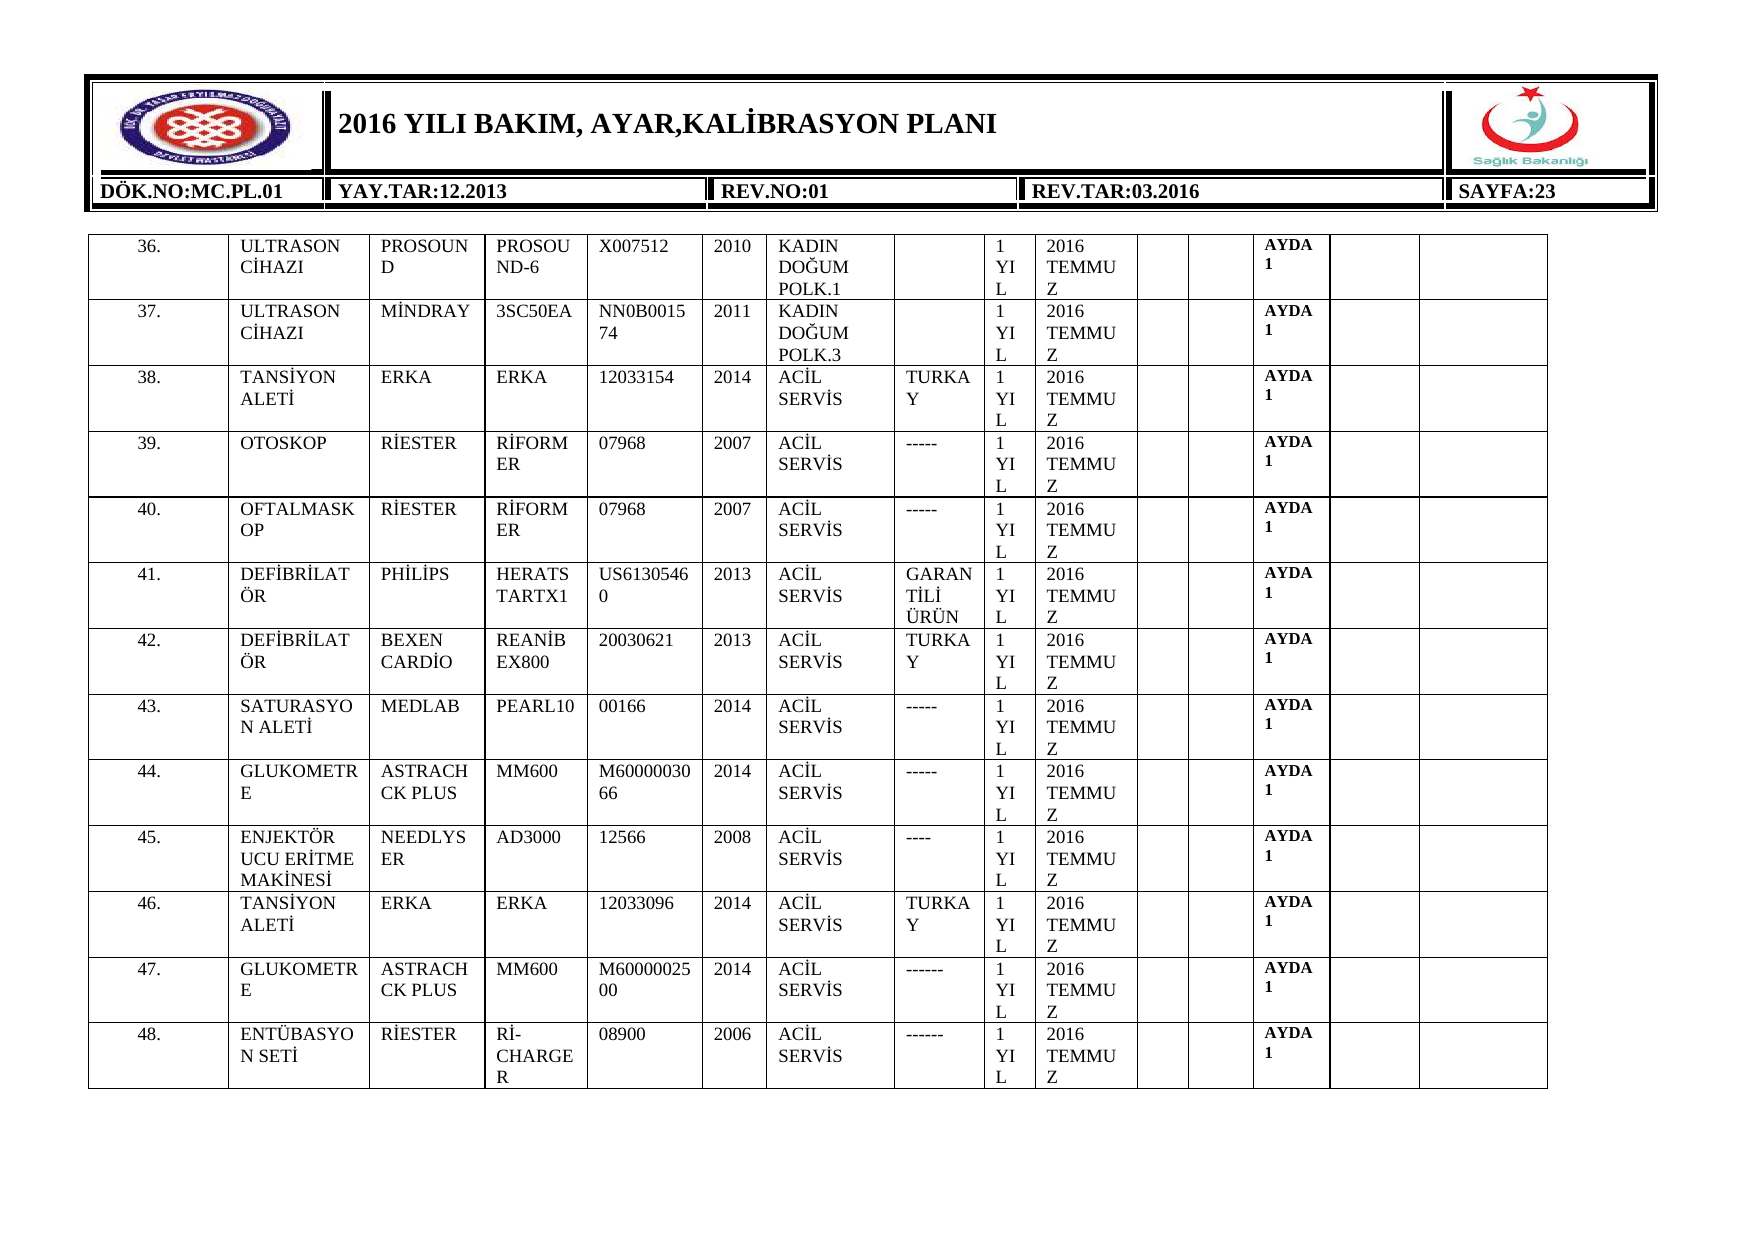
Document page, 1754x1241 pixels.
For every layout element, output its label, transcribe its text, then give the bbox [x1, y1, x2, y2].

table_cell [1138, 366, 1188, 431]
table_cell [1189, 760, 1253, 825]
table_cell [1331, 695, 1419, 759]
table_cell [1420, 563, 1547, 628]
table_cell NEEDLYSER [370, 826, 484, 891]
table_cell [895, 300, 984, 365]
table_cell MM600 [486, 958, 587, 1022]
table_cell [1331, 563, 1419, 628]
table_cell KADIN DOĞUM POLK.1 [767, 235, 894, 299]
table_cell 12033154 [588, 366, 702, 431]
table_cell 2014 [703, 695, 766, 759]
table_cell [1331, 498, 1419, 562]
table_cell [89, 1023, 228, 1088]
table_cell 1 YIL [985, 1023, 1035, 1088]
table_cell [1331, 300, 1419, 365]
table_cell ------ [895, 1023, 984, 1088]
table_cell 2010 [703, 235, 766, 299]
table_cell BEXEN CARDİO [370, 629, 484, 694]
table_cell Rİ-CHARGER [486, 1023, 587, 1088]
table_cell AD3000 [486, 826, 587, 891]
table_cell ACİL SERVİS [767, 629, 894, 694]
table_cell [1420, 958, 1547, 1022]
table_cell [1138, 563, 1188, 628]
table_cell US61305460 [588, 563, 702, 628]
table_cell [1138, 1023, 1188, 1088]
table_cell HERATSTARTX1 [486, 563, 587, 628]
table_cell [1138, 760, 1188, 825]
table_cell AYDA1 [1254, 300, 1329, 365]
table_cell [1420, 498, 1547, 562]
table_cell ERKA [370, 892, 484, 957]
table_cell 2007 [703, 432, 766, 496]
table_cell ACİL SERVİS [767, 366, 894, 431]
table_cell NN0B001574 [588, 300, 702, 365]
table_cell ACİL SERVİS [767, 432, 894, 496]
table_cell 2016 TEMMUZ [1036, 695, 1137, 759]
table_cell [1420, 695, 1547, 759]
table_cell [1420, 629, 1547, 694]
table_cell [89, 892, 228, 957]
table_cell ---- [895, 826, 984, 891]
table_cell 1 YIL [985, 760, 1035, 825]
table_cell [1420, 826, 1547, 891]
table_cell ACİL SERVİS [767, 826, 894, 891]
table_cell ----- [895, 695, 984, 759]
table_cell ----- [895, 760, 984, 825]
table_cell [1331, 892, 1419, 957]
table_cell [1331, 1023, 1419, 1088]
table_cell MEDLAB [370, 695, 484, 759]
table_cell 1 YIL [985, 498, 1035, 562]
table_cell [1138, 826, 1188, 891]
table_cell ERKA [486, 892, 587, 957]
table_cell 3SC50EA [486, 300, 587, 365]
table_cell TANSİYON ALETİ [229, 892, 369, 957]
table_cell 08900 [588, 1023, 702, 1088]
table_cell RİESTER [370, 432, 484, 496]
table_cell 2011 [703, 300, 766, 365]
table_cell OTOSKOP [229, 432, 369, 496]
table_cell DEFİBRİLATÖR [229, 563, 369, 628]
table_cell ASTRACHCK PLUS [370, 760, 484, 825]
table_cell [89, 629, 228, 694]
table_cell 1 YIL [985, 366, 1035, 431]
table_cell 1 YIL [985, 629, 1035, 694]
table_cell 2016 TEMMUZ [1036, 498, 1137, 562]
table_cell 2016 TEMMUZ [1036, 760, 1137, 825]
table_cell [1420, 760, 1547, 825]
table_cell [1420, 892, 1547, 957]
table_cell [1331, 629, 1419, 694]
table_cell [1189, 432, 1253, 496]
table_cell ULTRASON CİHAZI [229, 235, 369, 299]
table_cell AYDA1 [1254, 958, 1329, 1022]
table_cell RİESTER [370, 498, 484, 562]
table_cell 2014 [703, 958, 766, 1022]
table_cell GLUKOMETRE [229, 958, 369, 1022]
table_cell [89, 498, 228, 562]
table_cell ACİL SERVİS [767, 958, 894, 1022]
table_cell X007512 [588, 235, 702, 299]
table_cell AYDA1 [1254, 695, 1329, 759]
table_cell [89, 958, 228, 1022]
table_cell 2013 [703, 563, 766, 628]
table_cell [1189, 563, 1253, 628]
table_cell ACİL SERVİS [767, 498, 894, 562]
table_cell OFTALMASKOP [229, 498, 369, 562]
table_cell ERKA [486, 366, 587, 431]
table_cell 2016 TEMMUZ [1036, 892, 1137, 957]
picture [99, 83, 312, 170]
table_cell ACİL SERVİS [767, 695, 894, 759]
table_cell 07968 [588, 498, 702, 562]
table_cell [89, 563, 228, 628]
table_cell MM600 [486, 760, 587, 825]
table_cell 2016 TEMMUZ [1036, 826, 1137, 891]
table_cell [1420, 432, 1547, 496]
table_cell ACİL SERVİS [767, 892, 894, 957]
table_cell [1420, 235, 1547, 299]
table_cell 1 YIL [985, 300, 1035, 365]
table_cell ACİL SERVİS [767, 1023, 894, 1088]
table_cell [1189, 235, 1253, 299]
table_cell 2016 TEMMUZ [1036, 958, 1137, 1022]
table_cell MİNDRAY [370, 300, 484, 365]
table_cell [1420, 366, 1547, 431]
table_cell GLUKOMETRE [229, 760, 369, 825]
table_cell [1331, 432, 1419, 496]
table_cell TURKAY [895, 629, 984, 694]
table_cell AYDA1 [1254, 826, 1329, 891]
table_cell AYDA1 [1254, 432, 1329, 496]
table_cell [1138, 235, 1188, 299]
table_cell 2006 [703, 1023, 766, 1088]
table_cell [1189, 695, 1253, 759]
table_cell [89, 432, 228, 496]
table_cell 00166 [588, 695, 702, 759]
table_cell ENJEKTÖR UCU ERİTME MAKİNESİ [229, 826, 369, 891]
table_cell REANİBEX800 [486, 629, 587, 694]
table_cell ACİL SERVİS [767, 760, 894, 825]
table_cell 12033096 [588, 892, 702, 957]
table_cell 2014 [703, 892, 766, 957]
table_cell AYDA1 [1254, 563, 1329, 628]
table_cell KADIN DOĞUM POLK.3 [767, 300, 894, 365]
table_cell ------ [895, 958, 984, 1022]
table_cell TURKAY [895, 892, 984, 957]
table_cell 2008 [703, 826, 766, 891]
table_cell [1331, 366, 1419, 431]
table_cell [89, 826, 228, 891]
table_cell RİFORMER [486, 498, 587, 562]
table_cell 2014 [703, 366, 766, 431]
table_cell 2013 [703, 629, 766, 694]
table_cell 1 YIL [985, 235, 1035, 299]
table_cell AYDA1 [1254, 1023, 1329, 1088]
table_cell [1331, 958, 1419, 1022]
table_cell [1420, 1023, 1547, 1088]
table_cell RİESTER [370, 1023, 484, 1088]
table_cell [89, 366, 228, 431]
table_cell [1189, 892, 1253, 957]
table_cell 1 YIL [985, 826, 1035, 891]
table_cell 12566 [588, 826, 702, 891]
table_cell [1138, 892, 1188, 957]
table_cell ASTRACHCK PLUS [370, 958, 484, 1022]
table_cell 2007 [703, 498, 766, 562]
table_cell 2016 TEMMUZ [1036, 629, 1137, 694]
table_cell AYDA1 [1254, 235, 1329, 299]
table_cell ULTRASON CİHAZI [229, 300, 369, 365]
table_cell [1189, 629, 1253, 694]
table_cell [1138, 958, 1188, 1022]
table_cell [1138, 432, 1188, 496]
table_cell PHİLİPS [370, 563, 484, 628]
table_cell ACİL SERVİS [767, 563, 894, 628]
table_cell [1138, 498, 1188, 562]
table_cell [1189, 958, 1253, 1022]
table_cell PROSOUND [370, 235, 484, 299]
table_cell [1138, 695, 1188, 759]
table_cell PROSOUND-6 [486, 235, 587, 299]
table_cell M6000003066 [588, 760, 702, 825]
table_cell 2016 TEMMUZ [1036, 235, 1137, 299]
table_cell 2016 TEMMUZ [1036, 366, 1137, 431]
table_cell ----- [895, 498, 984, 562]
table_cell PEARL10 [486, 695, 587, 759]
table_cell AYDA1 [1254, 366, 1329, 431]
table_cell [1331, 760, 1419, 825]
picture [1458, 83, 1602, 169]
table_cell 2016 TEMMUZ [1036, 300, 1137, 365]
table_cell [1189, 498, 1253, 562]
table_cell SATURASYON ALETİ [229, 695, 369, 759]
table_cell AYDA1 [1254, 760, 1329, 825]
table_cell [89, 695, 228, 759]
table_cell [1331, 235, 1419, 299]
table_cell ----- [895, 432, 984, 496]
table_cell 2016 TEMMUZ [1036, 563, 1137, 628]
table_cell [895, 235, 984, 299]
table_cell RİFORMER [486, 432, 587, 496]
table_cell 20030621 [588, 629, 702, 694]
table_cell [1189, 300, 1253, 365]
table_cell M6000002500 [588, 958, 702, 1022]
table_cell TURKAY [895, 366, 984, 431]
table_cell [1189, 1023, 1253, 1088]
table_cell 1 YIL [985, 892, 1035, 957]
table_cell DEFİBRİLATÖR [229, 629, 369, 694]
table_cell 1 YIL [985, 695, 1035, 759]
table_cell [1138, 629, 1188, 694]
table_cell ENTÜBASYON SETİ [229, 1023, 369, 1088]
table_cell ERKA [370, 366, 484, 431]
table_cell 1 YIL [985, 563, 1035, 628]
table_cell 1 YIL [985, 432, 1035, 496]
table_cell [89, 300, 228, 365]
table_cell AYDA1 [1254, 629, 1329, 694]
table_cell 2016 TEMMUZ [1036, 432, 1137, 496]
table_cell [1189, 366, 1253, 431]
table_cell [89, 235, 228, 299]
table_cell AYDA1 [1254, 892, 1329, 957]
table_cell 07968 [588, 432, 702, 496]
table_cell [1331, 826, 1419, 891]
table_cell TANSİYON ALETİ [229, 366, 369, 431]
table_cell [1420, 300, 1547, 365]
table_cell 1 YIL [985, 958, 1035, 1022]
table_cell [89, 760, 228, 825]
table_cell GARANTİLİ ÜRÜN [895, 563, 984, 628]
table_cell AYDA1 [1254, 498, 1329, 562]
table_cell 2016 TEMMUZ [1036, 1023, 1137, 1088]
table_cell [1138, 300, 1188, 365]
table_cell [1189, 826, 1253, 891]
table_cell 2014 [703, 760, 766, 825]
